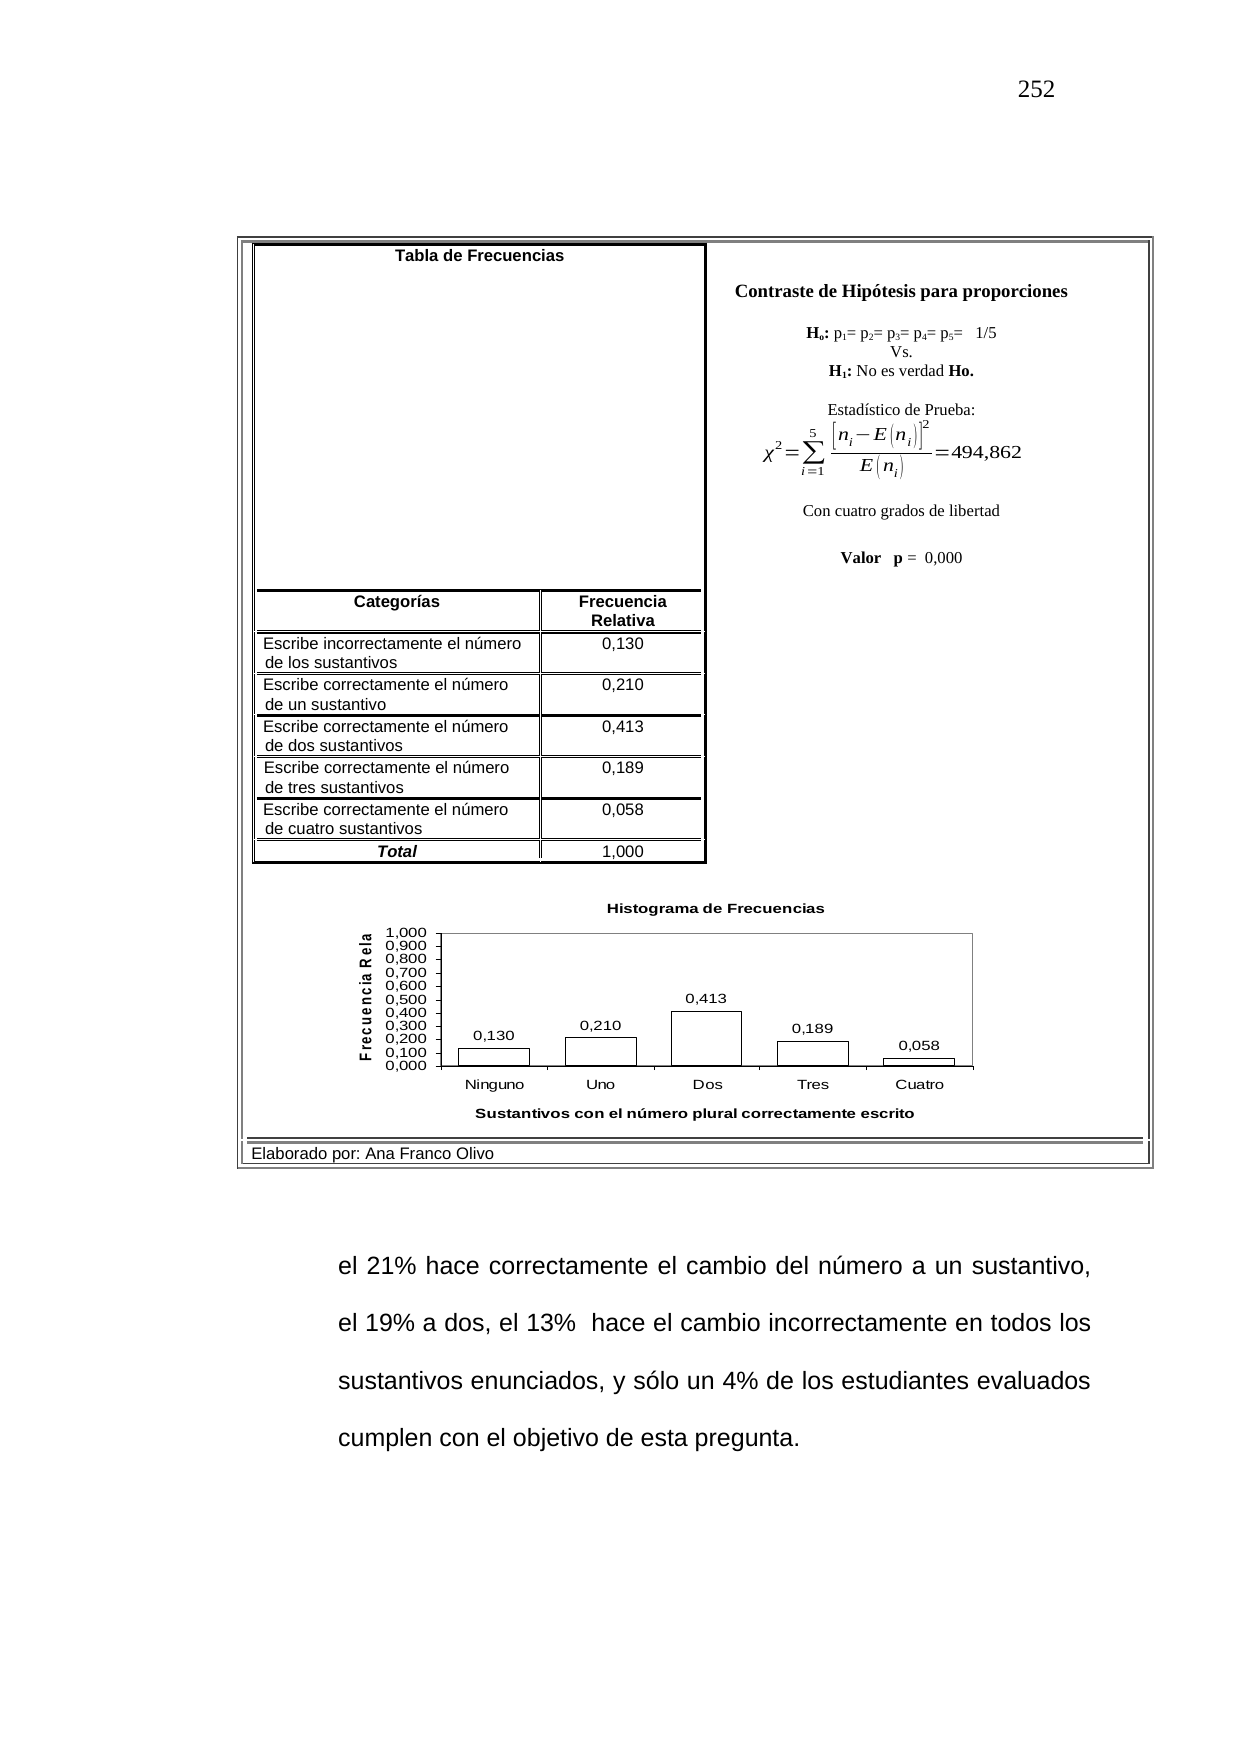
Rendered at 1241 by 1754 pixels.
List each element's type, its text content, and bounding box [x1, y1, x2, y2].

text el 21% hace correctamente el cambio del número a un sustantivo, el 19% a dos, el 13% hace el cambio incorrectamente en todos los sustantivos enunciados, y sólo un 4% de los estudiantes evaluados cumplen con el objetivo de esta pregunta. [338, 1251, 1092, 1452]
table_cell Elaborado por: Ana Franco Olivo [240, 1137, 1151, 1163]
table_cell [243, 243, 1148, 1137]
